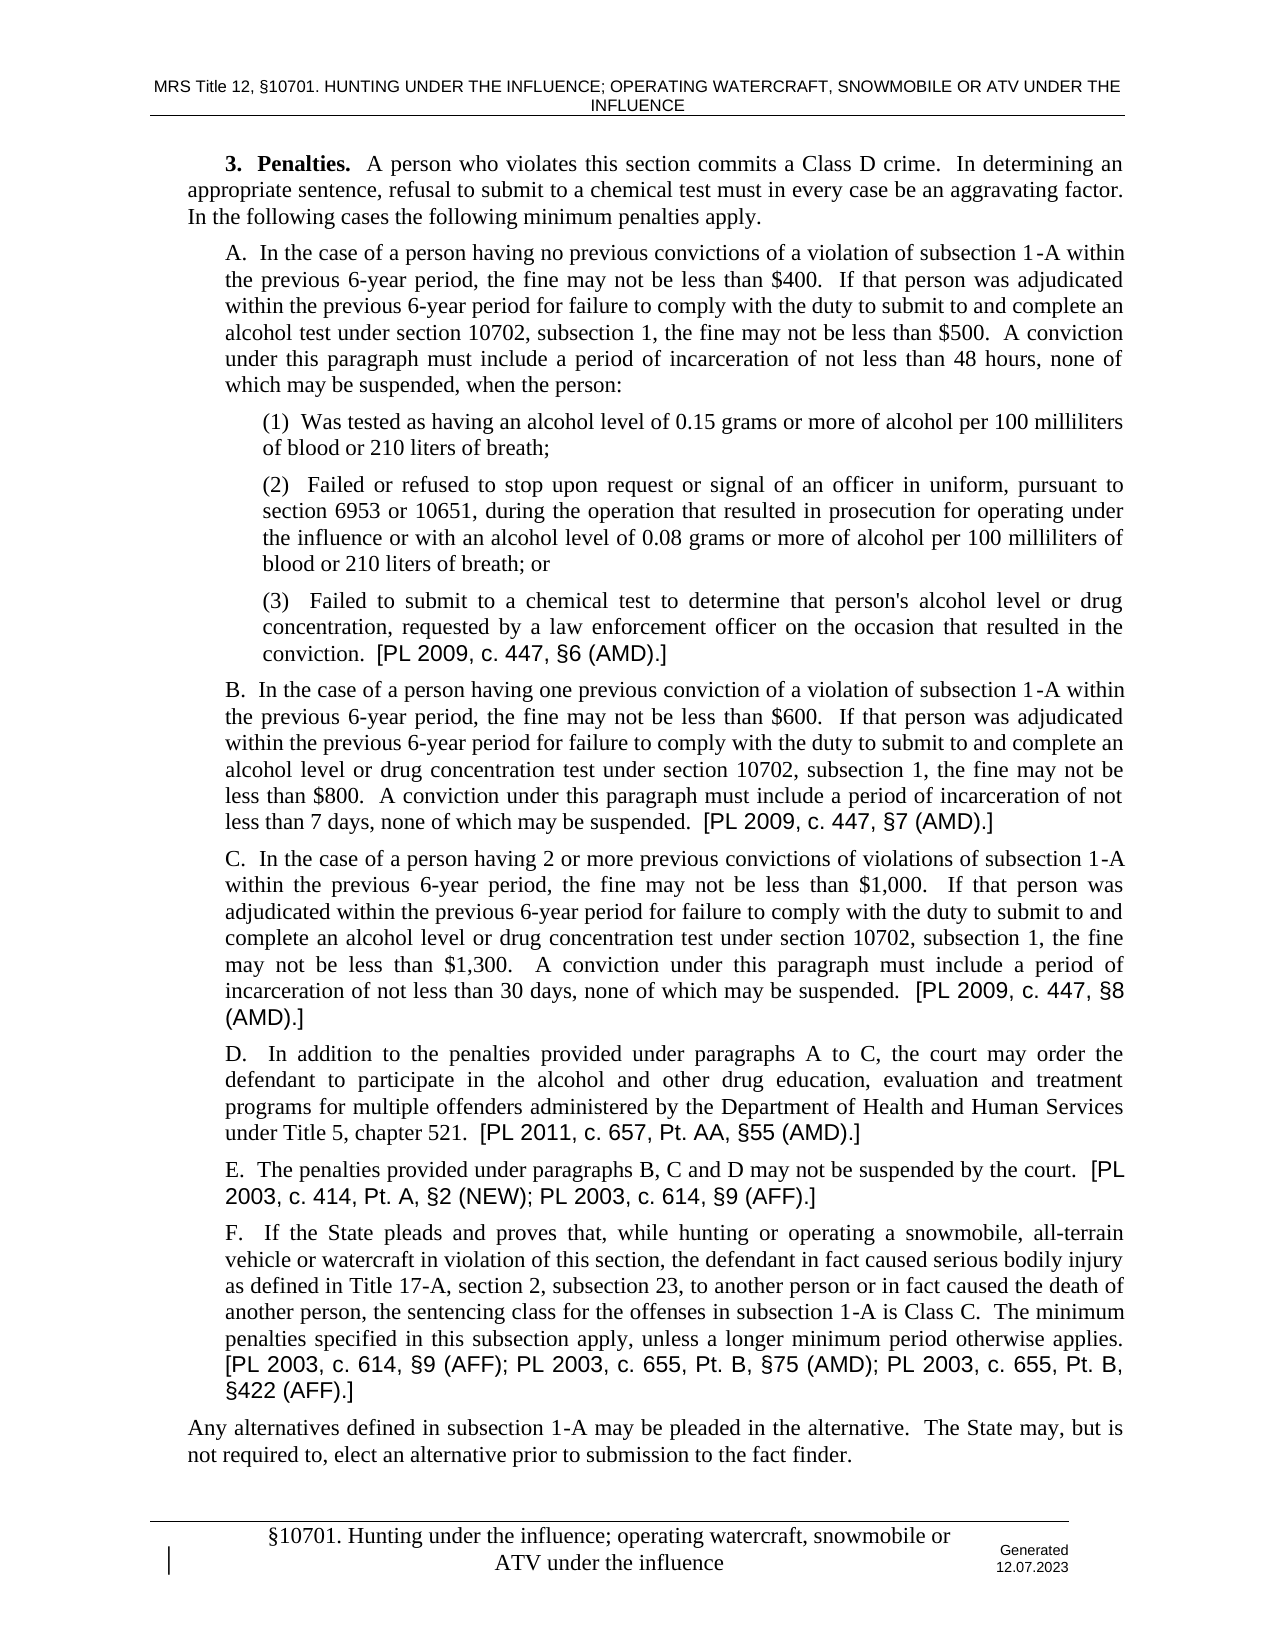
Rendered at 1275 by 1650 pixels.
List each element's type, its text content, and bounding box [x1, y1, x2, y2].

text B. In the case of a person having one previous conviction of a violation of subsection 1‑A within the previous 6-year period, the fine may not be less than $600. If that person was adjudicated within the previous 6-year period for failure to comply with the duty to submit to and complete an alcohol level or drug concentration test under section 10702, subsection 1, the fine may not be less than $800. A conviction under this paragraph must include a period of incarceration of not less than 7 days, none of which may be suspended. [PL 2009, c. 447, §7 (AMD).] [225, 677, 1125, 835]
text A. In the case of a person having no previous convictions of a violation of subsection 1‑A within the previous 6-year period, the fine may not be less than $400. If that person was adjudicated within the previous 6-year period for failure to comply with the duty to submit to and complete an alcohol test under section 10702, subsection 1, the fine may not be less than $500. A conviction under this paragraph must include a period of incarceration of not less than 48 hours, none of which may be suspended, when the person: [225, 239, 1125, 398]
text (2) Failed or refused to stop upon request or signal of an officer in uniform, pursuant to section 6953 or 10651, during the operation that resulted in prosecution for operating under the influence or with an alcohol level of 0.08 grams or more of alcohol per 100 milliliters of blood or 210 liters of breath; or [262, 471, 1125, 577]
text D. In addition to the penalties provided under paragraphs A to C, the court may order the defendant to participate in the alcohol and other drug education, evaluation and treatment programs for multiple offenders administered by the Department of Health and Human Services under Title 5, chapter 521. [PL 2011, c. 657, Pt. AA, §55 (AMD).] [225, 1040, 1125, 1146]
text E. The penalties provided under paragraphs B, C and D may not be suspended by the court. [PL 2003, c. 414, Pt. A, §2 (NEW); PL 2003, c. 614, §9 (AFF).] [225, 1156, 1125, 1209]
text 3. Penalties. A person who violates this section commits a Class D crime. In determining an appropriate sentence, refusal to submit to a chemical test must in every case be an aggravating factor. In the following cases the following minimum penalties apply. [187, 150, 1125, 229]
text F. If the State pleads and proves that, while hunting or operating a snowmobile, all-terrain vehicle or watercraft in violation of this section, the defendant in fact caused serious bodily injury as defined in Title 17‑A, section 2, subsection 23, to another person or in fact caused the death of another person, the sentencing class for the offenses in subsection 1‑A is Class C. The minimum penalties specified in this subsection apply, unless a longer minimum period otherwise applies. [PL 2003, c. 614, §9 (AFF); PL 2003, c. 655, Pt. B, §75 (AMD); PL 2003, c. 655, Pt. B, §422 (AFF).] [225, 1219, 1125, 1404]
text C. In the case of a person having 2 or more previous convictions of violations of subsection 1‑A within the previous 6-year period, the fine may not be less than $1,000. If that person was adjudicated within the previous 6-year period for failure to comply with the duty to submit to and complete an alcohol level or drug concentration test under section 10702, subsection 1, the fine may not be less than $1,300. A conviction under this paragraph must include a period of incarceration of not less than 30 days, none of which may be suspended. [PL 2009, c. 447, §8 (AMD).] [225, 845, 1125, 1030]
text (1) Was tested as having an alcohol level of 0.15 grams or more of alcohol per 100 milliliters of blood or 210 liters of breath; [262, 408, 1125, 461]
text Any alternatives defined in subsection 1‑A may be pleaded in the alternative. The State may, but is not required to, elect an alternative prior to submission to the fact finder. [187, 1414, 1125, 1467]
text (3) Failed to submit to a chemical test to determine that person's alcohol level or drug concentration, requested by a law enforcement officer on the occasion that resulted in the conviction. [PL 2009, c. 447, §6 (AMD).] [262, 587, 1125, 666]
